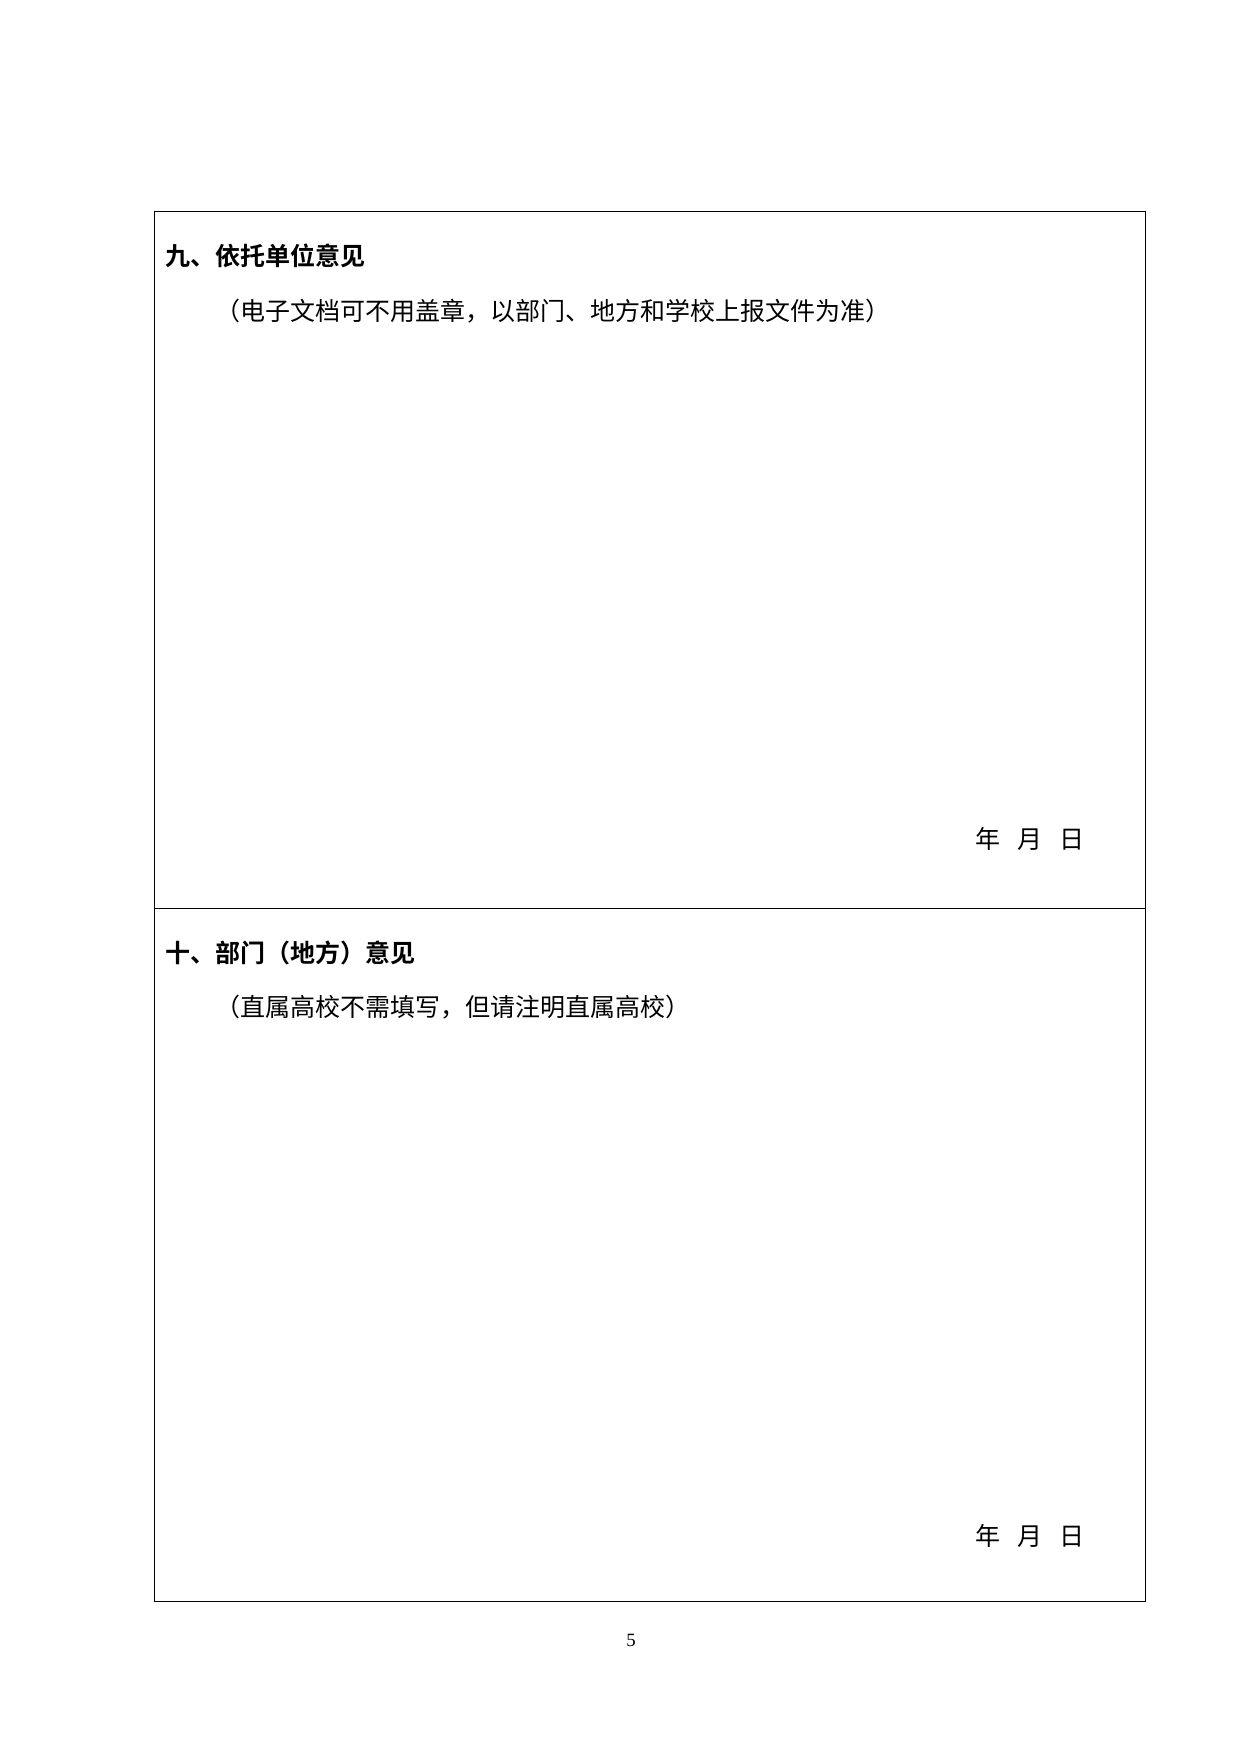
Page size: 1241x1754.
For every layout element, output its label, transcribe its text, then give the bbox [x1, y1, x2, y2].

table_cell 十、部门（地方）意见 （直属高校不需填写，但请注明直属高校） 年 月 日 [155, 909, 1145, 1601]
table_header 九、依托单位意见 （电子文档可不用盖章，以部门、地方和学校上报文件为准） 年 月 日 [155, 212, 1145, 907]
